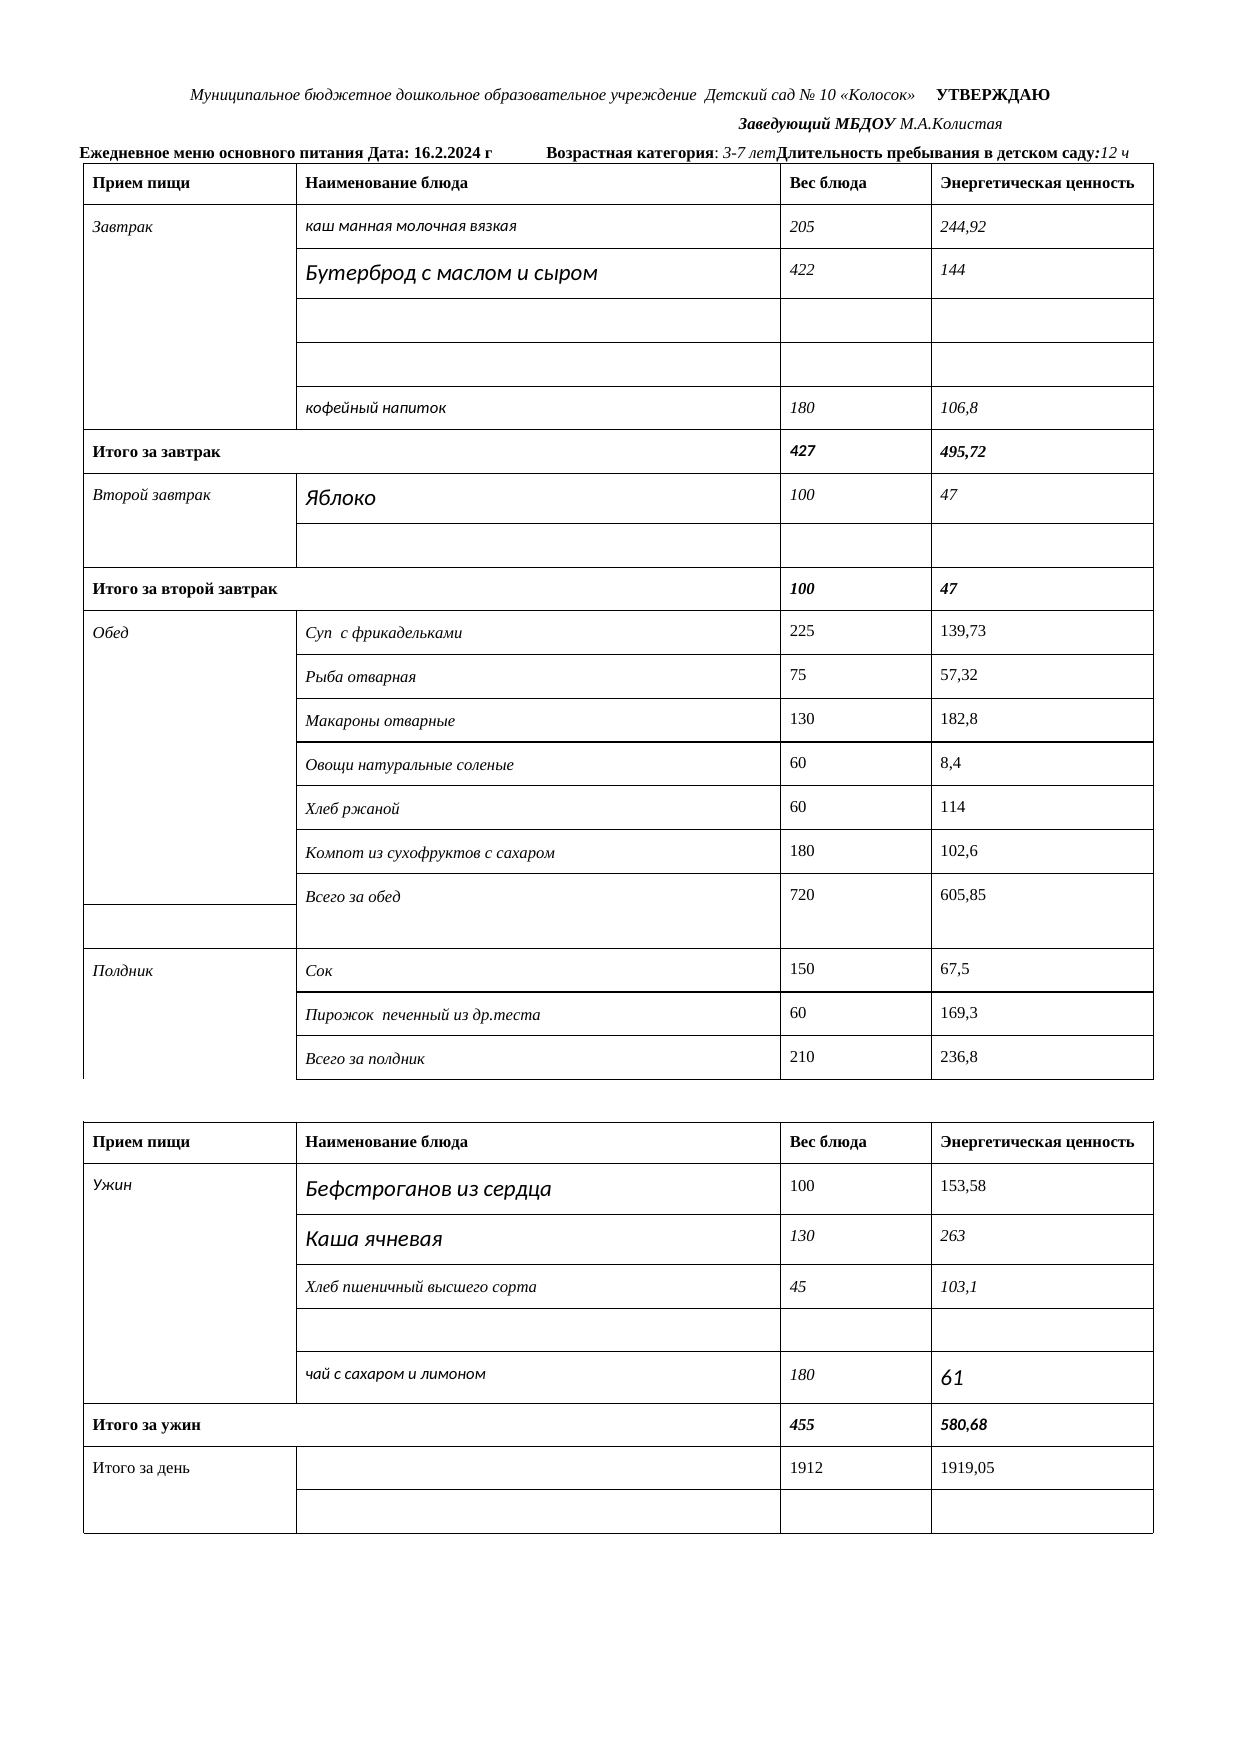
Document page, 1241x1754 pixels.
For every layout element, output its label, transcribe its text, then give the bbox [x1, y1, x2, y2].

table_cell 100 [781, 568, 931, 610]
table_cell 102,6 [932, 830, 1153, 873]
table_cell Бутерброд с маслом и сыром [297, 249, 780, 298]
table_cell Ужин [84, 1164, 296, 1402]
table_cell Хлеб пшеничный высшего сорта [297, 1265, 780, 1308]
table_cell 225 [781, 611, 931, 653]
text Ежедневное меню основного питания Дата: 16.2.2024 г Возрастная категория: 3-7 летДлительность пребывания в детском саду:12 ч [75, 133, 1165, 162]
table_cell кофейный напиток [297, 387, 780, 429]
table_cell Итого за день [84, 1447, 296, 1533]
table_cell [781, 1490, 931, 1533]
table_header Прием пищи [84, 1123, 296, 1163]
table_cell 100 [781, 474, 931, 523]
table_cell 47 [932, 474, 1153, 523]
table_cell 495,72 [932, 430, 1153, 473]
table_cell [932, 299, 1153, 342]
table_cell [932, 524, 1153, 567]
table_cell 169,3 [932, 993, 1153, 1035]
table_cell 130 [781, 1215, 931, 1264]
table_header Вес блюда [781, 1123, 931, 1163]
table_cell [297, 1447, 780, 1489]
table_cell 605,85 [932, 874, 1153, 947]
table_cell 60 [781, 993, 931, 1035]
table_cell 210 [781, 1036, 931, 1079]
table_cell 1912 [781, 1447, 931, 1489]
table_cell Второй завтрак [84, 474, 296, 567]
table_cell 180 [781, 387, 931, 429]
table_cell Пирожок печенный из др.теста [297, 993, 780, 1035]
table_cell 580,68 [932, 1404, 1153, 1446]
table_cell Полдник [84, 949, 296, 1079]
table_cell Суп с фрикадельками [297, 611, 780, 653]
table_cell 182,8 [932, 699, 1153, 741]
table_cell 60 [781, 743, 931, 785]
table_cell [781, 299, 931, 342]
table_cell Макароны отварные [297, 699, 780, 741]
table_cell [297, 299, 780, 342]
table_cell 130 [781, 699, 931, 741]
table_header Наименование блюда [297, 1123, 780, 1163]
table_cell Бефстроганов из сердца [297, 1164, 780, 1214]
table_cell 263 [932, 1215, 1153, 1264]
table_cell [781, 1309, 931, 1351]
table_cell 244,92 [932, 205, 1153, 248]
table_cell Итого за второй завтрак [84, 568, 780, 610]
table_cell 153,58 [932, 1164, 1153, 1214]
table_cell 75 [781, 655, 931, 697]
table_cell 720 [781, 874, 931, 947]
table_header Энергетическая ценность [932, 164, 1153, 204]
table_cell [781, 343, 931, 386]
table_header Наименование блюда [297, 164, 780, 204]
table_cell [932, 1490, 1153, 1533]
table_cell 180 [781, 830, 931, 873]
table_cell 57,32 [932, 655, 1153, 697]
table_cell 114 [932, 786, 1153, 829]
text Заведующий МБДОУ М.А.Колистая [724, 104, 1165, 133]
table_cell Итого за завтрак [84, 430, 780, 473]
table_cell 427 [781, 430, 931, 473]
table_header Вес блюда [781, 164, 931, 204]
table_cell каш манная молочная вязкая [297, 205, 780, 248]
table_cell 61 [932, 1352, 1153, 1402]
table_cell 139,73 [932, 611, 1153, 653]
table_cell Компот из сухофруктов с сахаром [297, 830, 780, 873]
table_cell 100 [781, 1164, 931, 1214]
table_cell Завтрак [84, 205, 296, 429]
table_cell 236,8 [932, 1036, 1153, 1079]
table_cell Каша ячневая [297, 1215, 780, 1264]
table_cell [781, 524, 931, 567]
table_cell Обед [84, 611, 296, 903]
table_cell [932, 343, 1153, 386]
table_header Энергетическая ценность [932, 1123, 1153, 1163]
table_cell [297, 343, 780, 386]
table_cell Итого за ужин [84, 1404, 780, 1446]
table_cell 103,1 [932, 1265, 1153, 1308]
table_cell 60 [781, 786, 931, 829]
table_cell Рыба отварная [297, 655, 780, 697]
table_cell Сок [297, 949, 780, 991]
table_cell 67,5 [932, 949, 1153, 991]
text Муниципальное бюджетное дошкольное образовательное учреждение Детский сад № 10 «Колосок» УТВЕРЖДАЮ [75, 75, 1165, 104]
table_cell 205 [781, 205, 931, 248]
table_cell Всего за полдник [297, 1036, 780, 1079]
table_cell Яблоко [297, 474, 780, 523]
table_header Прием пищи [84, 164, 296, 204]
table_cell 150 [781, 949, 931, 991]
table_cell 422 [781, 249, 931, 298]
table_cell [297, 524, 780, 567]
table_cell 45 [781, 1265, 931, 1308]
table_cell 47 [932, 568, 1153, 610]
table_cell 180 [781, 1352, 931, 1402]
table_cell [84, 905, 296, 947]
table_cell Овощи натуральные соленые [297, 743, 780, 785]
table_cell 144 [932, 249, 1153, 298]
table_cell чай с сахаром и лимоном [297, 1352, 780, 1402]
table_cell [932, 1309, 1153, 1351]
table_cell Хлеб ржаной [297, 786, 780, 829]
table_cell Всего за обед [297, 874, 780, 947]
table_cell 455 [781, 1404, 931, 1446]
table_cell 8,4 [932, 743, 1153, 785]
table_cell 106,8 [932, 387, 1153, 429]
table_cell 1919,05 [932, 1447, 1153, 1489]
table_cell [297, 1490, 780, 1533]
table_cell [297, 1309, 780, 1351]
